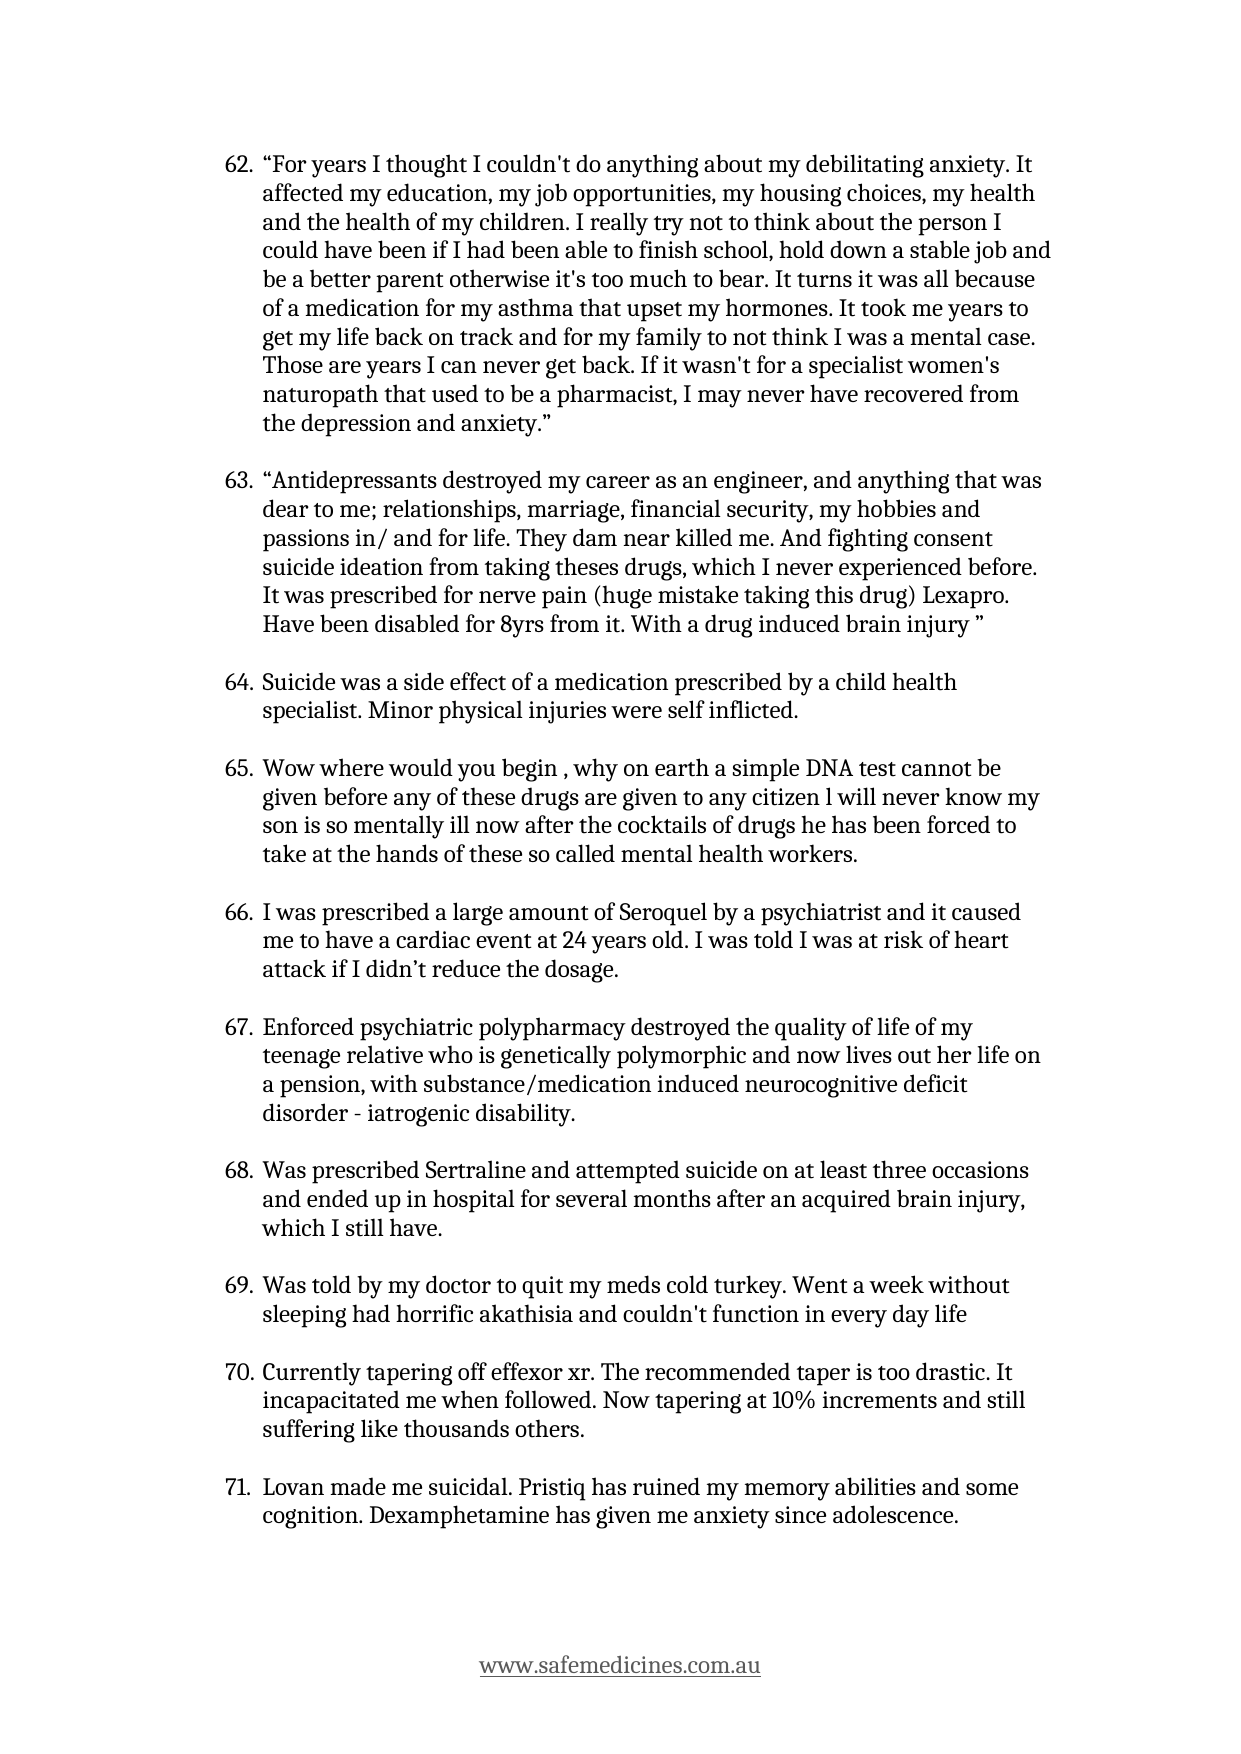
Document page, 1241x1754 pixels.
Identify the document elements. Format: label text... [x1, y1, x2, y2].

list “For years I thought I couldn't do anything about my debilitating anxiety. It affected my education, my job opportunities, my housing choices, my health and the health of my children. I really try not to think about the person I could have been if I had been able to finish school, hold down a stable job and be a better parent otherwise it's too much to bear. It turns it was all because of a medication for my asthma that upset my hormones. It took me years to get my life back on track and for my family to not think I was a mental case. Those are years I can never get back. If it wasn't for a specialist women's naturopath that used to be a pharmacist, I may never have recovered from the depression and anxiety.” [225, 150, 1053, 437]
list Suicide was a side effect of a medication prescribed by a child health specialist. Minor physical injuries were self inflicted. [225, 667, 1053, 725]
list Lovan made me suicidal. Pristiq has ruined my memory abilities and some cognition. Dexamphetamine has given me anxiety since adolescence. [225, 1472, 1053, 1530]
list Was told by my doctor to quit my meds cold turkey. Went a week without sleeping had horrific akathisia and couldn't function in every day life [225, 1271, 1053, 1329]
list Enforced psychiatric polypharmacy destroyed the quality of life of my teenage relative who is genetically polymorphic and now lives out her life on a pension, with substance/medication induced neurocognitive deficit disorder - iatrogenic disability. [225, 1012, 1053, 1127]
list Wow where would you begin , why on earth a simple DNA test cannot be given before any of these drugs are given to any citizen l will never know my son is so mentally ill now after the cocktails of drugs he has been forced to take at the hands of these so called mental health workers. [225, 754, 1053, 869]
list I was prescribed a large amount of Seroquel by a psychiatrist and it caused me to have a cardiac event at 24 years old. I was told I was at risk of heart attack if I didn’t reduce the dosage. [225, 897, 1053, 984]
list “Antidepressants destroyed my career as an engineer, and anything that was dear to me; relationships, marriage, financial security, my hobbies and passions in/ and for life. They dam near killed me. And fighting consent suicide ideation from taking theses drugs, which I never experienced before. It was prescribed for nerve pain (huge mistake taking this drug) Lexapro. Have been disabled for 8yrs from it. With a drug induced brain injury ” [225, 466, 1053, 639]
list Was prescribed Sertraline and attempted suicide on at least three occasions and ended up in hospital for several months after an acquired brain injury, which I still have. [225, 1156, 1053, 1242]
list Currently tapering off effexor xr. The recommended taper is too drastic. It incapacitated me when followed. Now tapering at 10% increments and still suffering like thousands others. [225, 1357, 1053, 1444]
